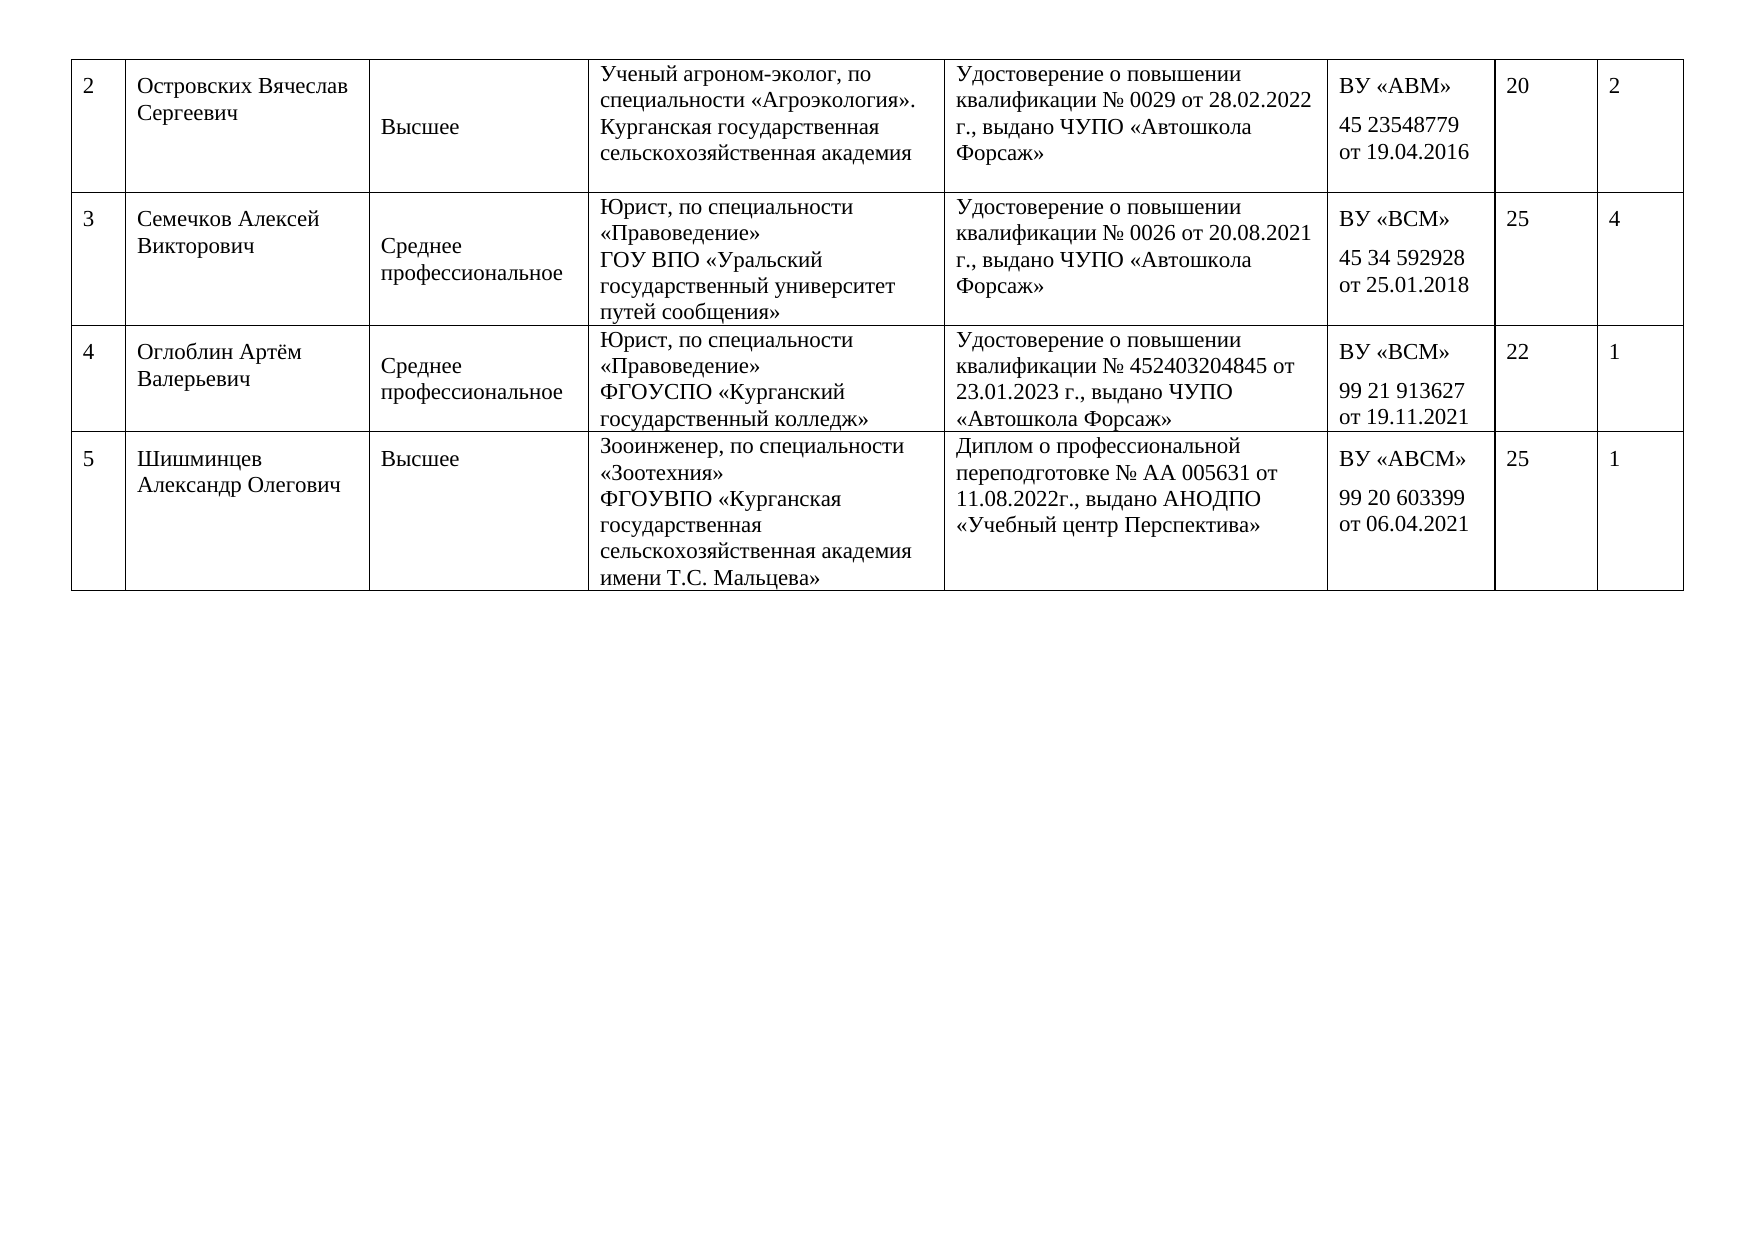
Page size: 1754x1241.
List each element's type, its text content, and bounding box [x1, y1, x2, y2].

table_cell Юрист, по специальности «Правоведение» ФГОУСПО «Курганский государственный колледж» [589, 326, 944, 431]
table_cell Среднее профессиональное [370, 326, 588, 431]
table_cell 4 [72, 326, 125, 431]
table_cell Шишминцев Александр Олегович [126, 432, 369, 590]
table_cell 5 [72, 432, 125, 590]
table_cell 4 [1598, 193, 1683, 325]
table_cell Удостоверение о повышении квалификации № 0029 от 28.02.2022 г., выдано ЧУПО «Автошкола Форсаж» [945, 60, 1327, 192]
table_cell Высшее [370, 432, 588, 590]
table_cell Диплом о профессиональной переподготовке № АА 005631 от 11.08.2022г., выдано АНОДПО «Учебный центр Перспектива» [945, 432, 1327, 590]
table_cell Островских Вячеслав Сергеевич [126, 60, 369, 192]
table_cell 1 [1598, 432, 1683, 590]
table_cell 20 [1496, 60, 1597, 192]
table_cell Ученый агроном-эколог, по специальности «Агроэкология». Курганская государственная сельскохозяйственная академия [589, 60, 944, 192]
table_cell Семечков Алексей Викторович [126, 193, 369, 325]
table_cell ВУ «ВСМ» 99 21 913627 от 19.11.2021 [1328, 326, 1494, 431]
table_cell 25 [1496, 193, 1597, 325]
table_cell Высшее [370, 60, 588, 192]
table_cell Удостоверение о повышении квалификации № 0026 от 20.08.2021 г., выдано ЧУПО «Автошкола Форсаж» [945, 193, 1327, 325]
table_cell Юрист, по специальности «Правоведение» ГОУ ВПО «Уральский государственный университет путей сообщения» [589, 193, 944, 325]
table_cell Оглоблин Артём Валерьевич [126, 326, 369, 431]
table_cell ВУ «АВСМ» 99 20 603399 от 06.04.2021 [1328, 432, 1494, 590]
table_cell ВУ «АВМ» 45 23548779 от 19.04.2016 [1328, 60, 1494, 192]
table_cell 2 [1598, 60, 1683, 192]
table_cell 3 [72, 193, 125, 325]
table_cell ВУ «ВСМ» 45 34 592928 от 25.01.2018 [1328, 193, 1494, 325]
table_cell Удостоверение о повышении квалификации № 452403204845 от 23.01.2023 г., выдано ЧУПО «Автошкола Форсаж» [945, 326, 1327, 431]
table_cell 25 [1496, 432, 1597, 590]
table_cell Зооинженер, по специальности «Зоотехния» ФГОУВПО «Курганская государственная сельскохозяйственная академия имени Т.С. Мальцева» [589, 432, 944, 590]
table_cell 2 [72, 60, 125, 192]
table_cell Среднее профессиональное [370, 193, 588, 325]
table_cell 1 [1598, 326, 1683, 431]
table_cell 22 [1496, 326, 1597, 431]
